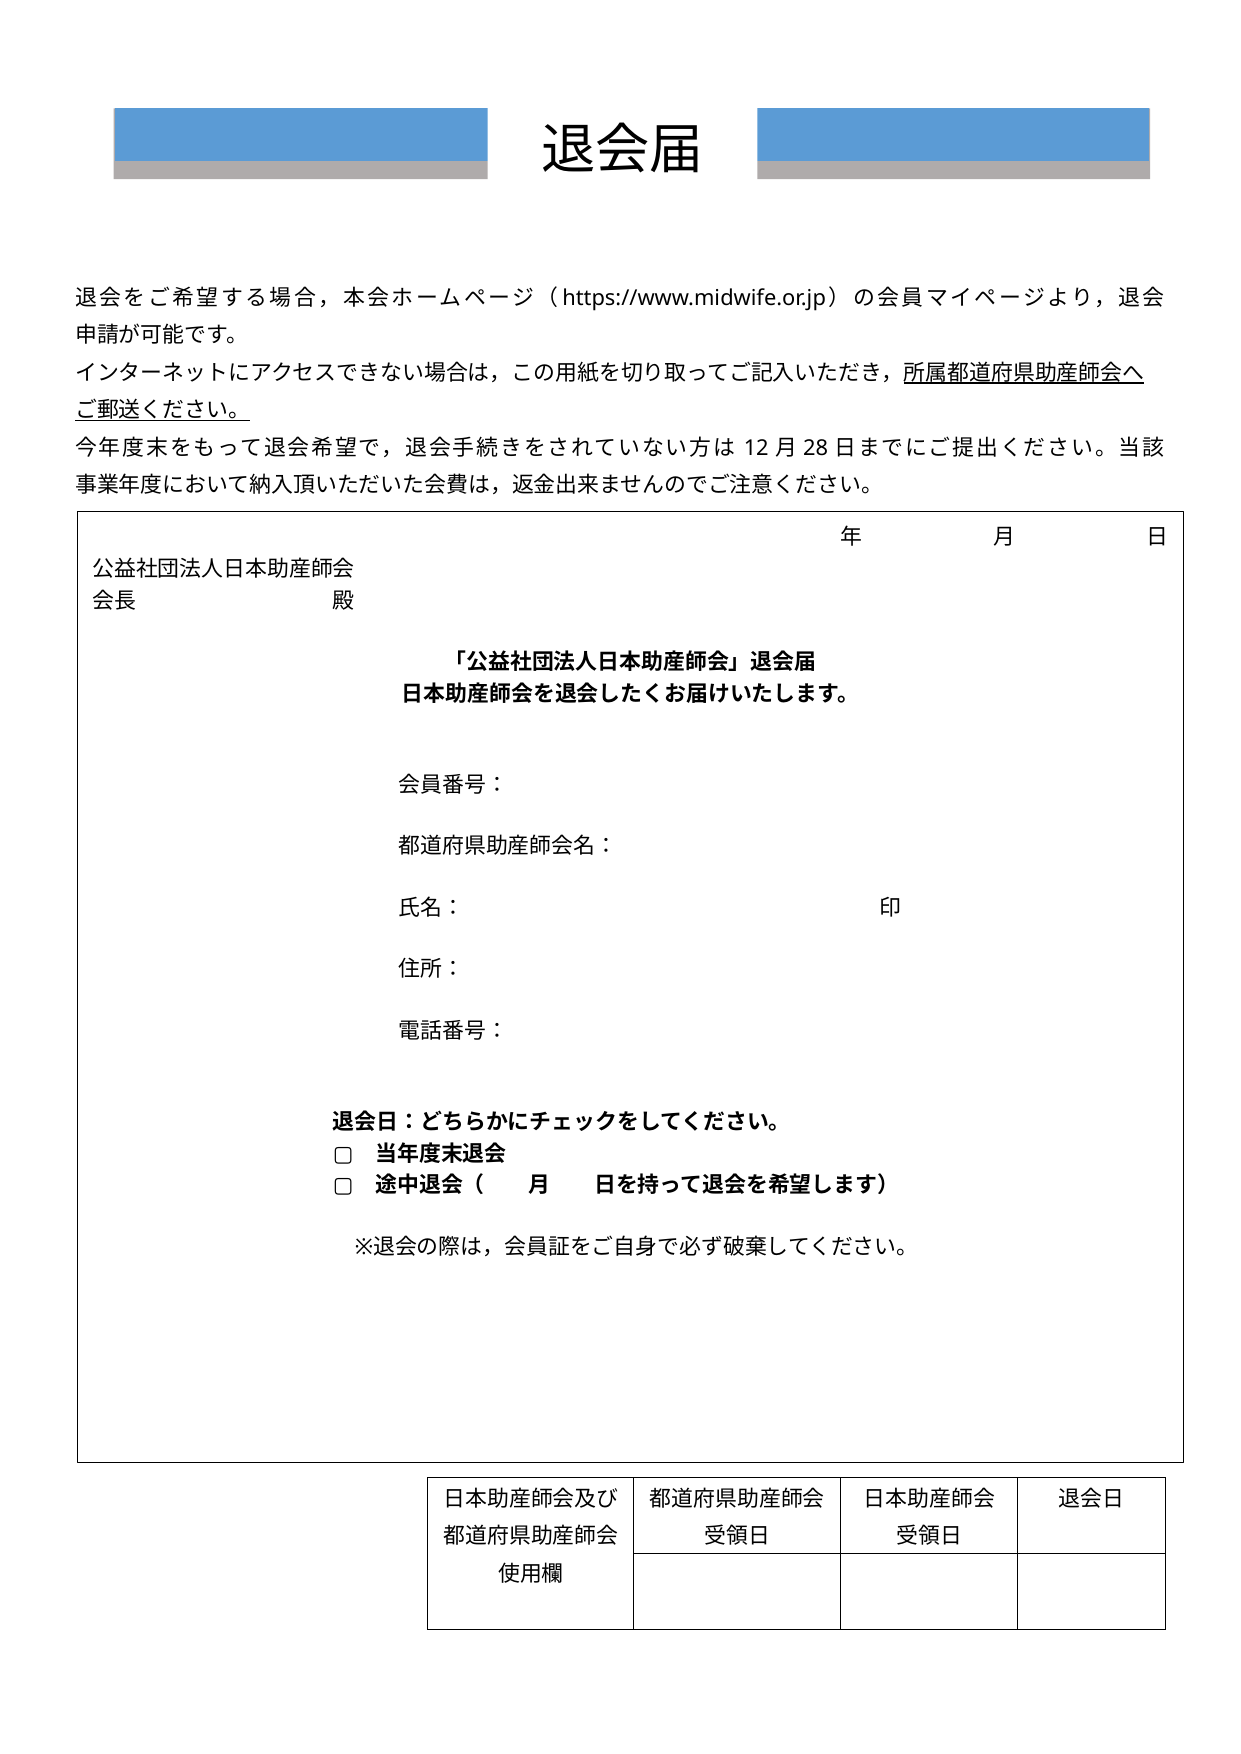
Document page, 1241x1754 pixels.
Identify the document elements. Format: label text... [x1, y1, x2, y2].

table_header 日本助産師会 受領日 [841, 1478, 1017, 1553]
text 申請が可能です。 [75, 314, 1165, 352]
table_header 日本助産師会及び都道府県助産師会 使用欄 [428, 1478, 633, 1629]
table_cell [841, 1554, 1017, 1629]
text インターネットにアクセスできない場合は，この用紙を切り取ってご記入いただき，所属都道府県助産師会へ [75, 352, 1165, 389]
table_header 都道府県助産師会 受領日 [634, 1478, 840, 1553]
table_cell [1018, 1554, 1165, 1629]
text 退会をご希望する場合，本会ホームページ（https://www.midwife.or.jp）の会員マイページより，退会 [75, 89, 1165, 314]
text 今年度末をもって退会希望で，退会手続きをされていない方は12月28日までにご提出ください。当該 [75, 427, 1165, 464]
table_header 退会日 [1018, 1478, 1165, 1553]
text 事業年度において納入頂いただいた会費は，返金出来ませんのでご注意ください。 [75, 464, 1165, 502]
table_cell [634, 1554, 840, 1629]
text ご郵送ください。 [75, 389, 1165, 427]
